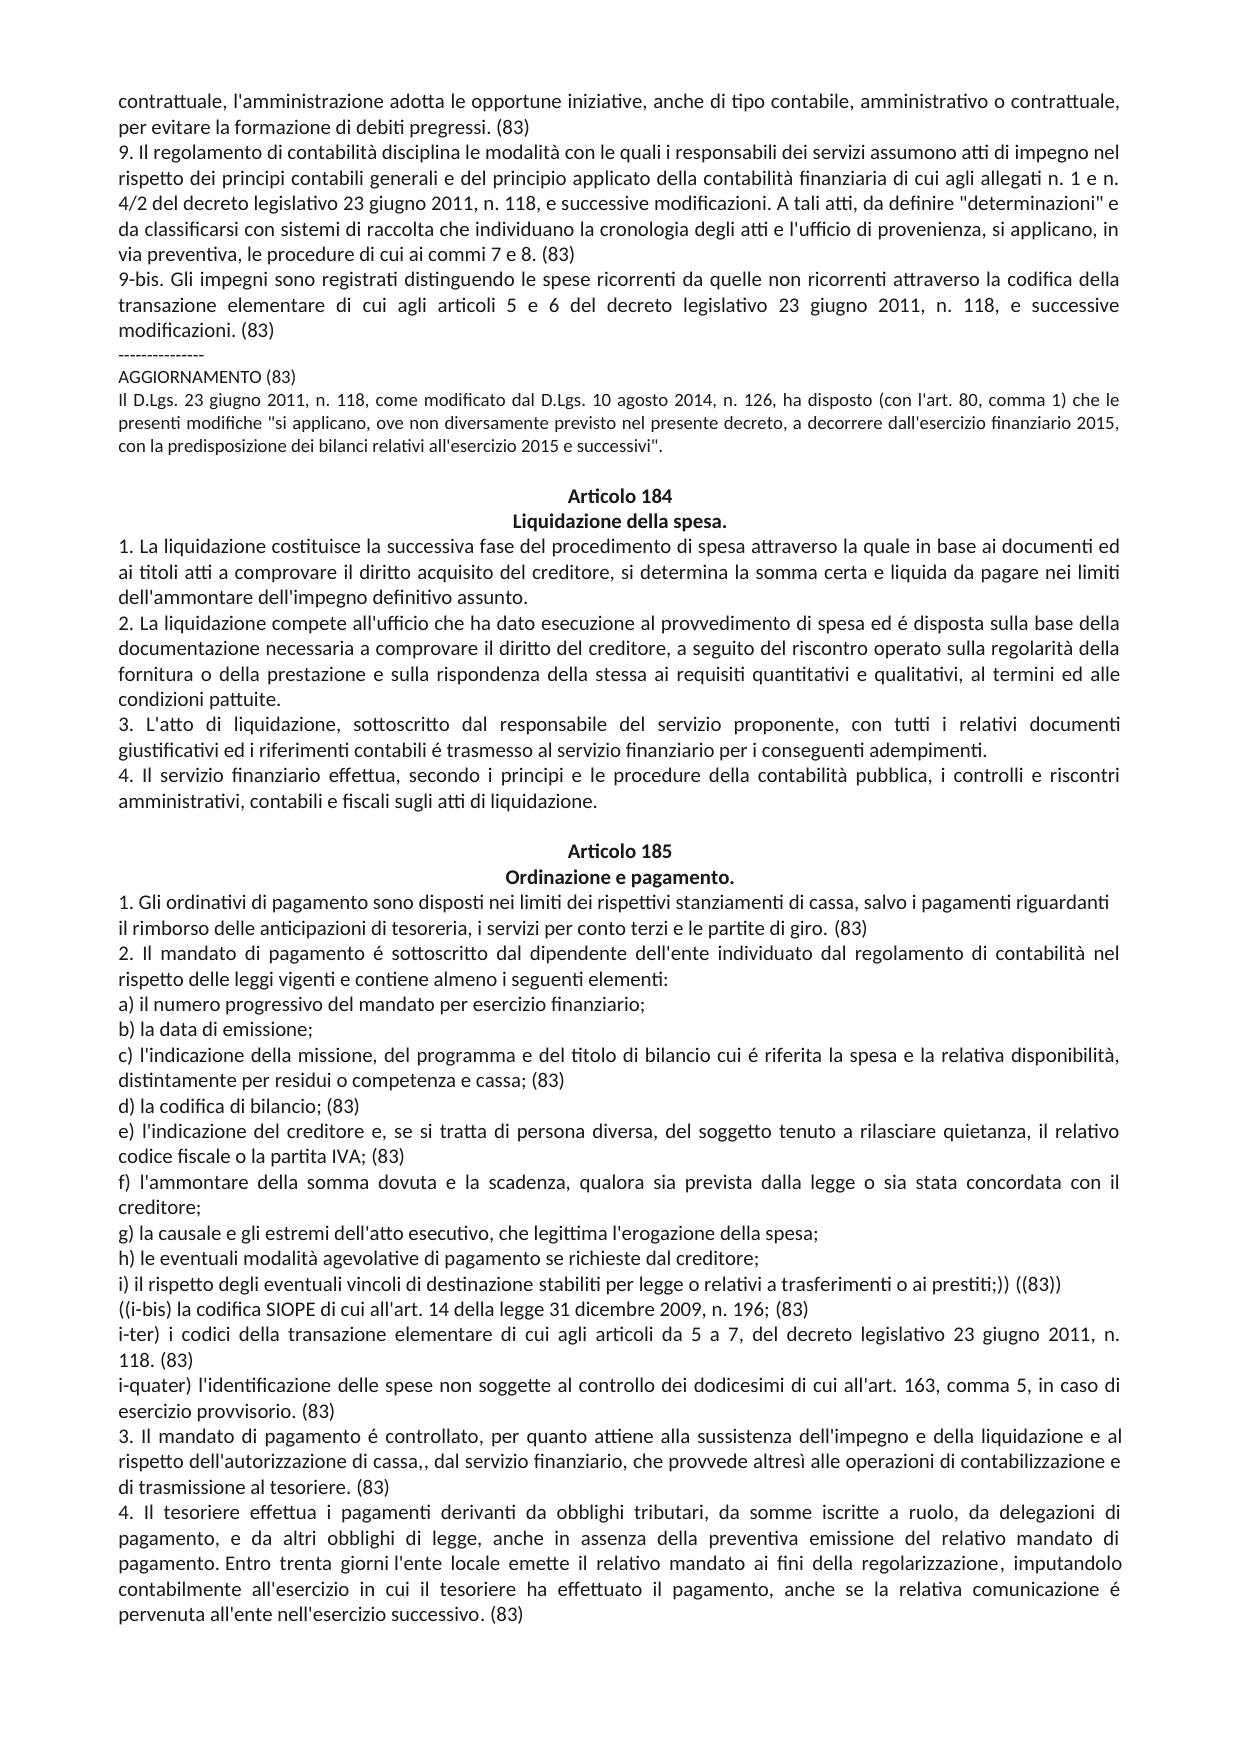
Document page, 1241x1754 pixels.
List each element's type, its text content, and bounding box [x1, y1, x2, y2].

text 2. La liquidazione compete all'ufficio che ha dato esecuzione al provvedimento di spesa ed é disposta sulla base della documentazione necessaria a comprovare il diritto del creditore, a seguito del riscontro operato sulla regolarità della fornitura o della prestazione e sulla rispondenza della stessa ai requisiti quantitativi e qualitativi, al termini ed alle condizioni pattuite. [118, 610, 1122, 712]
text a) il numero progressivo del mandato per esercizio finanziario; [118, 991, 1122, 1017]
text Ordinazione e pagamento. [118, 864, 1122, 889]
text Articolo 184 [118, 483, 1122, 508]
text 4. Il servizio finanziario effettua, secondo i principi e le procedure della contabilità pubblica, i controlli e riscontri amministrativi, contabili e fiscali sugli atti di liquidazione. [118, 762, 1122, 813]
text f) l'ammontare della somma dovuta e la scadenza, qualora sia prevista dalla legge o sia stata concordata con il creditore; [118, 1169, 1122, 1220]
text e) l'indicazione del creditore e, se si tratta di persona diversa, del soggetto tenuto a rilasciare quietanza, il relativo codice fiscale o la partita IVA; (83) [118, 1118, 1122, 1169]
text i-ter) i codici della transazione elementare di cui agli articoli da 5 a 7, del decreto legislativo 23 giugno 2011, n. 118. (83) [118, 1322, 1122, 1372]
text Il D.Lgs. 23 giugno 2011, n. 118, come modificato dal D.Lgs. 10 agosto 2014, n. 126, ha disposto (con l'art. 80, comma 1) che le presenti modifiche "si applicano, ove non diversamente previsto nel presente decreto, a decorrere dall'esercizio finanziario 2015, con la predisposizione dei bilanci relativi all'esercizio 2015 e successivi". [118, 389, 1122, 457]
text AGGIORNAMENTO (83) [118, 366, 1122, 389]
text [118, 89, 1122, 139]
text h) le eventuali modalità agevolative di pagamento se richieste dal creditore; [118, 1245, 1122, 1271]
text g) la causale e gli estremi dell'atto esecutivo, che legittima l'erogazione della spesa; [118, 1220, 1122, 1245]
text ((i-bis) la codifica SIOPE di cui all'art. 14 della legge 31 dicembre 2009, n. 196; (83) [118, 1296, 1122, 1322]
text d) la codifica di bilancio; (83) [118, 1093, 1122, 1118]
text i-quater) l'identificazione delle spese non soggette al controllo dei dodicesimi di cui all'art. 163, comma 5, in caso di esercizio provvisorio. (83) [118, 1372, 1122, 1423]
text c) l'indicazione della missione, del programma e del titolo di bilancio cui é riferita la spesa e la relativa disponibilità, distintamente per residui o competenza e cassa; (83) [118, 1042, 1122, 1093]
text 3. Il mandato di pagamento é controllato, per quanto attiene alla sussistenza dell'impegno e della liquidazione e al rispetto dell'autorizzazione di cassa,, dal servizio finanziario, che provvede altresì alle operazioni di contabilizzazione e di trasmissione al tesoriere. (83) [118, 1423, 1122, 1499]
text 3. L'atto di liquidazione, sottoscritto dal responsabile del servizio proponente, con tutti i relativi documenti giustificativi ed i riferimenti contabili é trasmesso al servizio finanziario per i conseguenti adempimenti. [118, 712, 1122, 762]
text --------------- [118, 343, 1122, 366]
text 2. Il mandato di pagamento é sottoscritto dal dipendente dell'ente individuato dal regolamento di contabilità nel rispetto delle leggi vigenti e contiene almeno i seguenti elementi: [118, 940, 1122, 991]
text 4. Il tesoriere effettua i pagamenti derivanti da obblighi tributari, da somme iscritte a ruolo, da delegazioni di pagamento, e da altri obblighi di legge, anche in assenza della preventiva emissione del relativo mandato di pagamento. Entro trenta giorni l'ente locale emette il relativo mandato ai fini della regolarizzazione, imputandolo contabilmente all'esercizio in cui il tesoriere ha effettuato il pagamento, anche se la relativa comunicazione é pervenuta all'ente nell'esercizio successivo. (83) [118, 1499, 1122, 1627]
text Articolo 185 [118, 839, 1122, 864]
text 1. Gli ordinativi di pagamento sono disposti nei limiti dei rispettivi stanziamenti di cassa, salvo i pagamenti riguardanti il rimborso delle anticipazioni di tesoreria, i servizi per conto terzi e le partite di giro. (83) [118, 889, 1122, 940]
text i) il rispetto degli eventuali vincoli di destinazione stabiliti per legge o relativi a trasferimenti o ai prestiti;)) ((83)) [118, 1271, 1122, 1296]
text 9-bis. Gli impegni sono registrati distinguendo le spese ricorrenti da quelle non ricorrenti attraverso la codifica della transazione elementare di cui agli articoli 5 e 6 del decreto legislativo 23 giugno 2011, n. 118, e successive modificazioni. (83) [118, 267, 1122, 343]
text 1. La liquidazione costituisce la successiva fase del procedimento di spesa attraverso la quale in base ai documenti ed ai titoli atti a comprovare il diritto acquisito del creditore, si determina la somma certa e liquida da pagare nei limiti dell'ammontare dell'impegno definitivo assunto. [118, 534, 1122, 610]
text b) la data di emissione; [118, 1017, 1122, 1042]
text Liquidazione della spesa. [118, 508, 1122, 534]
text 9. Il regolamento di contabilità disciplina le modalità con le quali i responsabili dei servizi assumono atti di impegno nel rispetto dei principi contabili generali e del principio applicato della contabilità finanziaria di cui agli allegati n. 1 e n. 4/2 del decreto legislativo 23 giugno 2011, n. 118, e successive modificazioni. A tali atti, da definire "determinazioni" e da classificarsi con sistemi di raccolta che individuano la cronologia degli atti e l'ufficio di provenienza, si applicano, in via preventiva, le procedure di cui ai commi 7 e 8. (83) [118, 139, 1122, 267]
